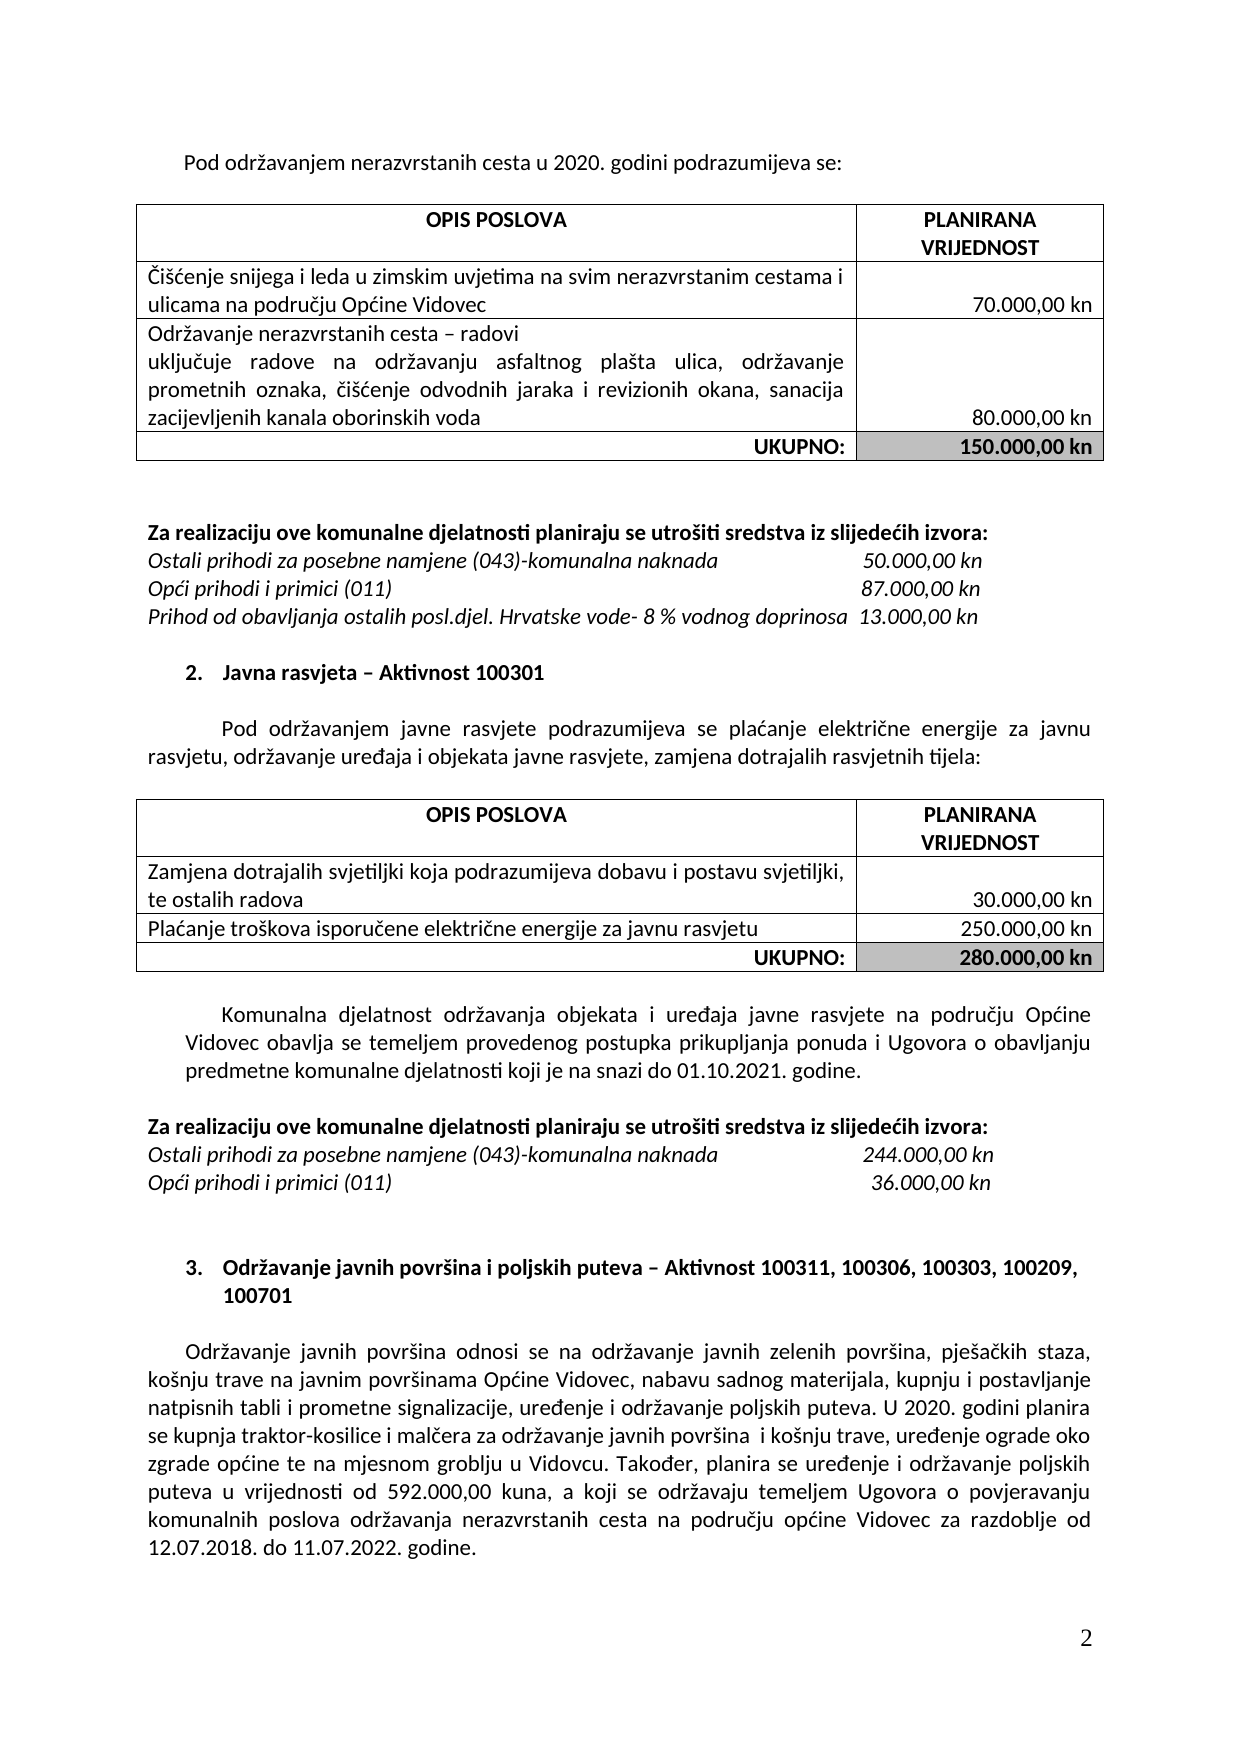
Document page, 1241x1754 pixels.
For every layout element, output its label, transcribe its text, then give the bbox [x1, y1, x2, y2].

text Održavanje javnih površina odnosi se na održavanje javnih zelenih površina, pješačkih staza, košnju trave na javnim površinama Općine Vidovec, nabavu sadnog materijala, kupnju i postavljanje natpisnih tabli i prometne signalizacije, uređenje i održavanje poljskih puteva. U 2020. godini planira se kupnja traktor-kosilice i malčera za održavanje javnih površina i košnju trave, uređenje ograde oko zgrade općine te na mjesnom groblju u Vidovcu. Također, planira se uređenje i održavanje poljskih puteva u vrijednosti od 592.000,00 kuna, a koji se održavaju temeljem Ugovora o povjeravanju komunalnih poslova održavanja nerazvrstanih cesta na području općine Vidovec za razdoblje od 12.07.2018. do 11.07.2022. godine. [148, 1337, 1093, 1561]
table_cell UKUPNO: [137, 432, 856, 460]
table_cell 150.000,00 kn [857, 432, 1103, 460]
text Ostali prihodi za posebne namjene (043)-komunalna naknada 50.000,00 kn [148, 546, 1093, 574]
text Pod održavanjem nerazvrstanih cesta u 2020. godini podrazumijeva se: [148, 148, 1093, 176]
table_cell 80.000,00 kn [857, 319, 1103, 431]
list Javna rasvjeta – Aktivnost 100301 [185, 658, 1093, 686]
text Opći prihodi i primici (011) 36.000,00 kn [148, 1168, 1093, 1196]
text Opći prihodi i primici (011) 87.000,00 kn [148, 574, 1093, 602]
table_cell UKUPNO: [137, 943, 856, 971]
text Komunalna djelatnost održavanja objekata i uređaja javne rasvjete na području Općine Vidovec obavlja se temeljem provedenog postupka prikupljanja ponuda i Ugovora o obavljanju predmetne komunalne djelatnosti koji je na snazi do 01.10.2021. godine. [185, 1000, 1093, 1084]
text Za realizaciju ove komunalne djelatnosti planiraju se utrošiti sredstva iz slijedećih izvora: [148, 518, 1093, 546]
text Za realizaciju ove komunalne djelatnosti planiraju se utrošiti sredstva iz slijedećih izvora: [148, 1112, 1093, 1140]
table_header OPIS POSLOVA [137, 205, 856, 261]
list Održavanje javnih površina i poljskih puteva – Aktivnost 100311, 100306, 100303, 100209, 100701 [185, 1253, 1093, 1309]
table_cell 280.000,00 kn [857, 943, 1103, 971]
text Ostali prihodi za posebne namjene (043)-komunalna naknada 244.000,00 kn [148, 1140, 1093, 1168]
table_cell Plaćanje troškova isporučene električne energije za javnu rasvjetu [137, 914, 856, 942]
table_cell 250.000,00 kn [857, 914, 1103, 942]
text Prihod od obavljanja ostalih posl.djel. Hrvatske vode- 8 % vodnog doprinosa 13.000,00 kn [148, 602, 1093, 630]
text Pod održavanjem javne rasvjete podrazumijeva se plaćanje električne energije za javnu rasvjetu, održavanje uređaja i objekata javne rasvjete, zamjena dotrajalih rasvjetnih tijela: [148, 714, 1093, 770]
table_cell Čišćenje snijega i leda u zimskim uvjetima na svim nerazvrstanim cestama i ulicama na području Općine Vidovec [137, 262, 856, 318]
table_header PLANIRANA VRIJEDNOST [857, 800, 1103, 856]
table_header PLANIRANA VRIJEDNOST [857, 205, 1103, 261]
table_cell 70.000,00 kn [857, 262, 1103, 318]
table_cell 30.000,00 kn [857, 857, 1103, 913]
table_header OPIS POSLOVA [137, 800, 856, 856]
table_cell Održavanje nerazvrstanih cesta – radovi uključuje radove na održavanju asfaltnog plašta ulica, održavanje prometnih oznaka, čišćenje odvodnih jaraka i revizionih okana, sanacija zacijevljenih kanala oborinskih voda [137, 319, 856, 431]
table_cell Zamjena dotrajalih svjetiljki koja podrazumijeva dobavu i postavu svjetiljki, te ostalih radova [137, 857, 856, 913]
